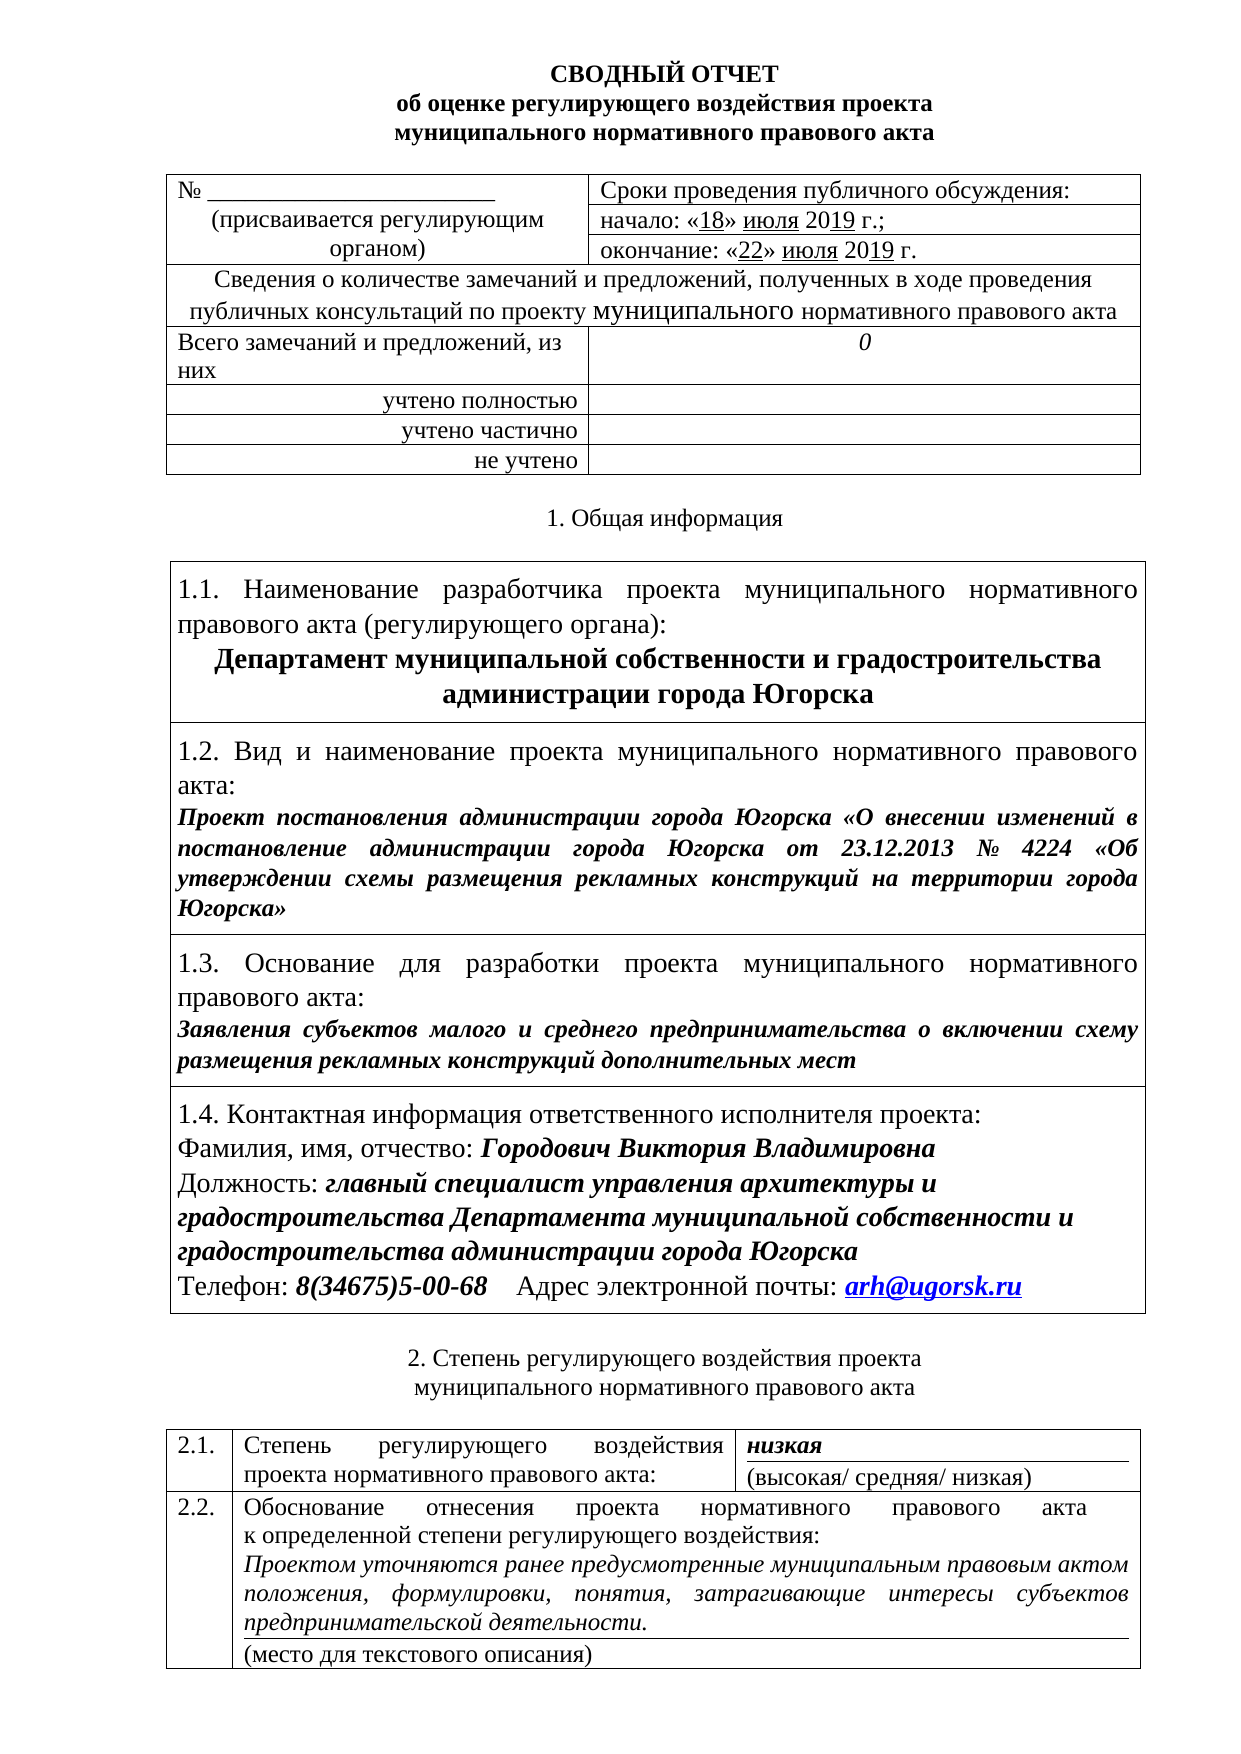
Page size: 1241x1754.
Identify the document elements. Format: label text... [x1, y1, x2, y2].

text 1. Общая информация [177, 503, 1152, 532]
table_cell 2.2. [167, 1492, 232, 1667]
table_header Сроки проведения публичного обсуждения: [589, 175, 1140, 204]
table_cell окончание: «22» июля 2019 г. [589, 235, 1140, 263]
table_cell [589, 445, 1140, 473]
table_header № _______________________ (присваивается регулирующим органом) [167, 175, 588, 263]
text муниципального нормативного правового акта [177, 1372, 1152, 1400]
table_cell Обоснование отнесения проекта нормативного правового акта к определенной степени регулирующего воздействия: Проектом уточняются ранее предусмотренные муниципальным правовым актом положения, формулировки, понятия, затрагивающие интересы субъектов предпринимательской деятельности. (место для текстового описания) [233, 1492, 1140, 1667]
table_header Степень регулирующего воздействия проекта нормативного правового акта: [233, 1430, 735, 1491]
text муниципального нормативного правового акта [177, 117, 1152, 145]
table_cell 1.4. Контактная информация ответственного исполнителя проекта: Фамилия, имя, отчество: Городович Виктория Владимировна Должность: главный специалист управления архитектуры и градостроительства Департамента муниципальной собственности и градостроительства администрации города Югорска Телефон: 8(34675)5-00-68 Адрес электронной почты: arh@ugorsk.ru [171, 1087, 1145, 1313]
table_cell Всего замечаний и предложений, из них [167, 327, 588, 384]
table_cell Сведения о количестве замечаний и предложений, полученных в ходе проведения публичных консультаций по проекту муниципального нормативного правового акта [167, 265, 1140, 326]
table_cell 0 [589, 327, 1140, 384]
table_cell [589, 385, 1140, 414]
table_cell 1.2. Вид и наименование проекта муниципального нормативного правового акта: Проект постановления администрации города Югорска «О внесении изменений в постановление администрации города Югорска от 23.12.2013 № 4224 «Об утверждении схемы размещения рекламных конструкций на территории города Югорска» [171, 723, 1145, 934]
table_cell учтено частично [167, 415, 588, 444]
text об оценке регулирующего воздействия проекта [177, 88, 1152, 117]
table_cell не учтено [167, 445, 588, 473]
text СВОДНЫЙ ОТЧЕТ [177, 59, 1152, 88]
table_header 1.1. Наименование разработчика проекта муниципального нормативного правового акта (регулирующего органа): Департамент муниципальной собственности и градостроительства администрации города Югорска [171, 562, 1145, 722]
table_cell учтено полностью [167, 385, 588, 414]
text 2. Степень регулирующего воздействия проекта [177, 1343, 1152, 1372]
table_header 2.1. [167, 1430, 232, 1491]
table_cell начало: «18» июля 2019 г.; [589, 205, 1140, 234]
table_header низкая (высокая/ средняя/ низкая) [736, 1430, 1140, 1491]
table_cell [589, 415, 1140, 444]
table_cell 1.3. Основание для разработки проекта муниципального нормативного правового акта: Заявления субъектов малого и среднего предпринимательства о включении схему размещения рекламных конструкций дополнительных мест [171, 935, 1145, 1086]
